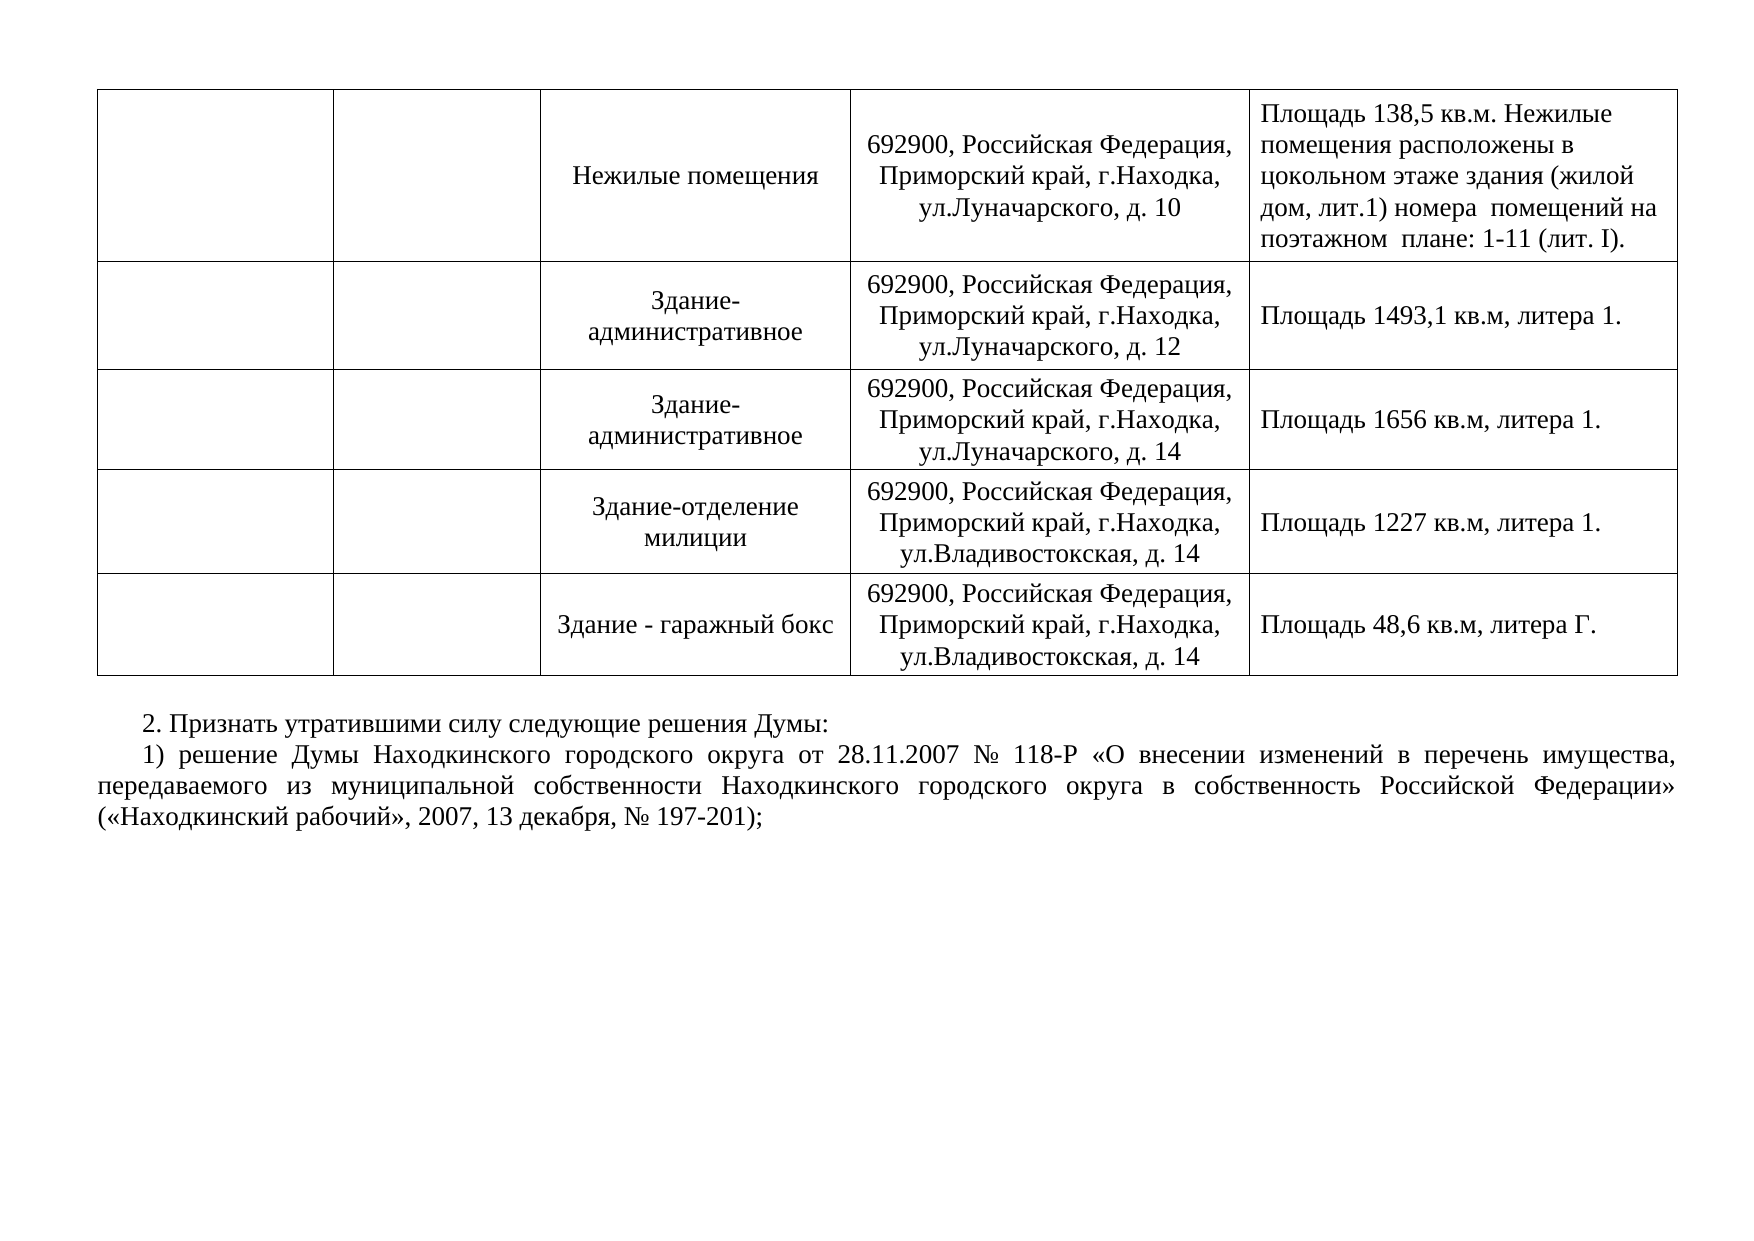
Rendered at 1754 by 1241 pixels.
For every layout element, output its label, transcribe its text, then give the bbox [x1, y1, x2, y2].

table_cell [98, 370, 333, 469]
table_cell [334, 90, 540, 261]
table_cell [334, 470, 540, 572]
table_cell Площадь 48,6 кв.м, литера Г. [1250, 574, 1677, 674]
table_cell [98, 262, 333, 368]
table_cell Здание-административное [541, 262, 850, 368]
table_cell [334, 574, 540, 674]
text 2. Признать утратившими силу следующие решения Думы: [97, 707, 1677, 738]
table_cell 692900, Российская Федерация, Приморский край, г.Находка, ул.Луначарского, д. 14 [851, 370, 1249, 469]
table_cell Здание - гаражный бокс [541, 574, 850, 674]
table_cell 692900, Российская Федерация, Приморский край, г.Находка, ул.Луначарского, д. 12 [851, 262, 1249, 368]
table_cell [98, 90, 333, 261]
text 1) решение Думы Находкинского городского округа от 28.11.2007 № 118-Р «О внесении изменений в перечень имущества, передаваемого из муниципальной собственности Находкинского городского округа в собственность Российской Федерации» («Находкинский рабочий», 2007, 13 декабря, № 197-201); [97, 738, 1677, 831]
table_cell [334, 370, 540, 469]
table_cell Нежилые помещения [541, 90, 850, 261]
table_cell Площадь 138,5 кв.м. Нежилые помещения расположены в цокольном этаже здания (жилой дом, лит.1) номера помещений на поэтажном плане: 1-11 (лит. I). [1250, 90, 1677, 261]
table_cell [98, 574, 333, 674]
table_cell Площадь 1227 кв.м, литера 1. [1250, 470, 1677, 572]
table_cell [334, 262, 540, 368]
table_cell 692900, Российская Федерация, Приморский край, г.Находка, ул.Владивостокская, д. 14 [851, 470, 1249, 572]
table_cell Здание-отделение милиции [541, 470, 850, 572]
table_cell Здание-административное [541, 370, 850, 469]
table_cell Площадь 1656 кв.м, литера 1. [1250, 370, 1677, 469]
table_cell 692900, Российская Федерация, Приморский край, г.Находка, ул.Владивостокская, д. 14 [851, 574, 1249, 674]
table_cell Площадь 1493,1 кв.м, литера 1. [1250, 262, 1677, 368]
table_cell 692900, Российская Федерация, Приморский край, г.Находка, ул.Луначарского, д. 10 [851, 90, 1249, 261]
table_cell [98, 470, 333, 572]
